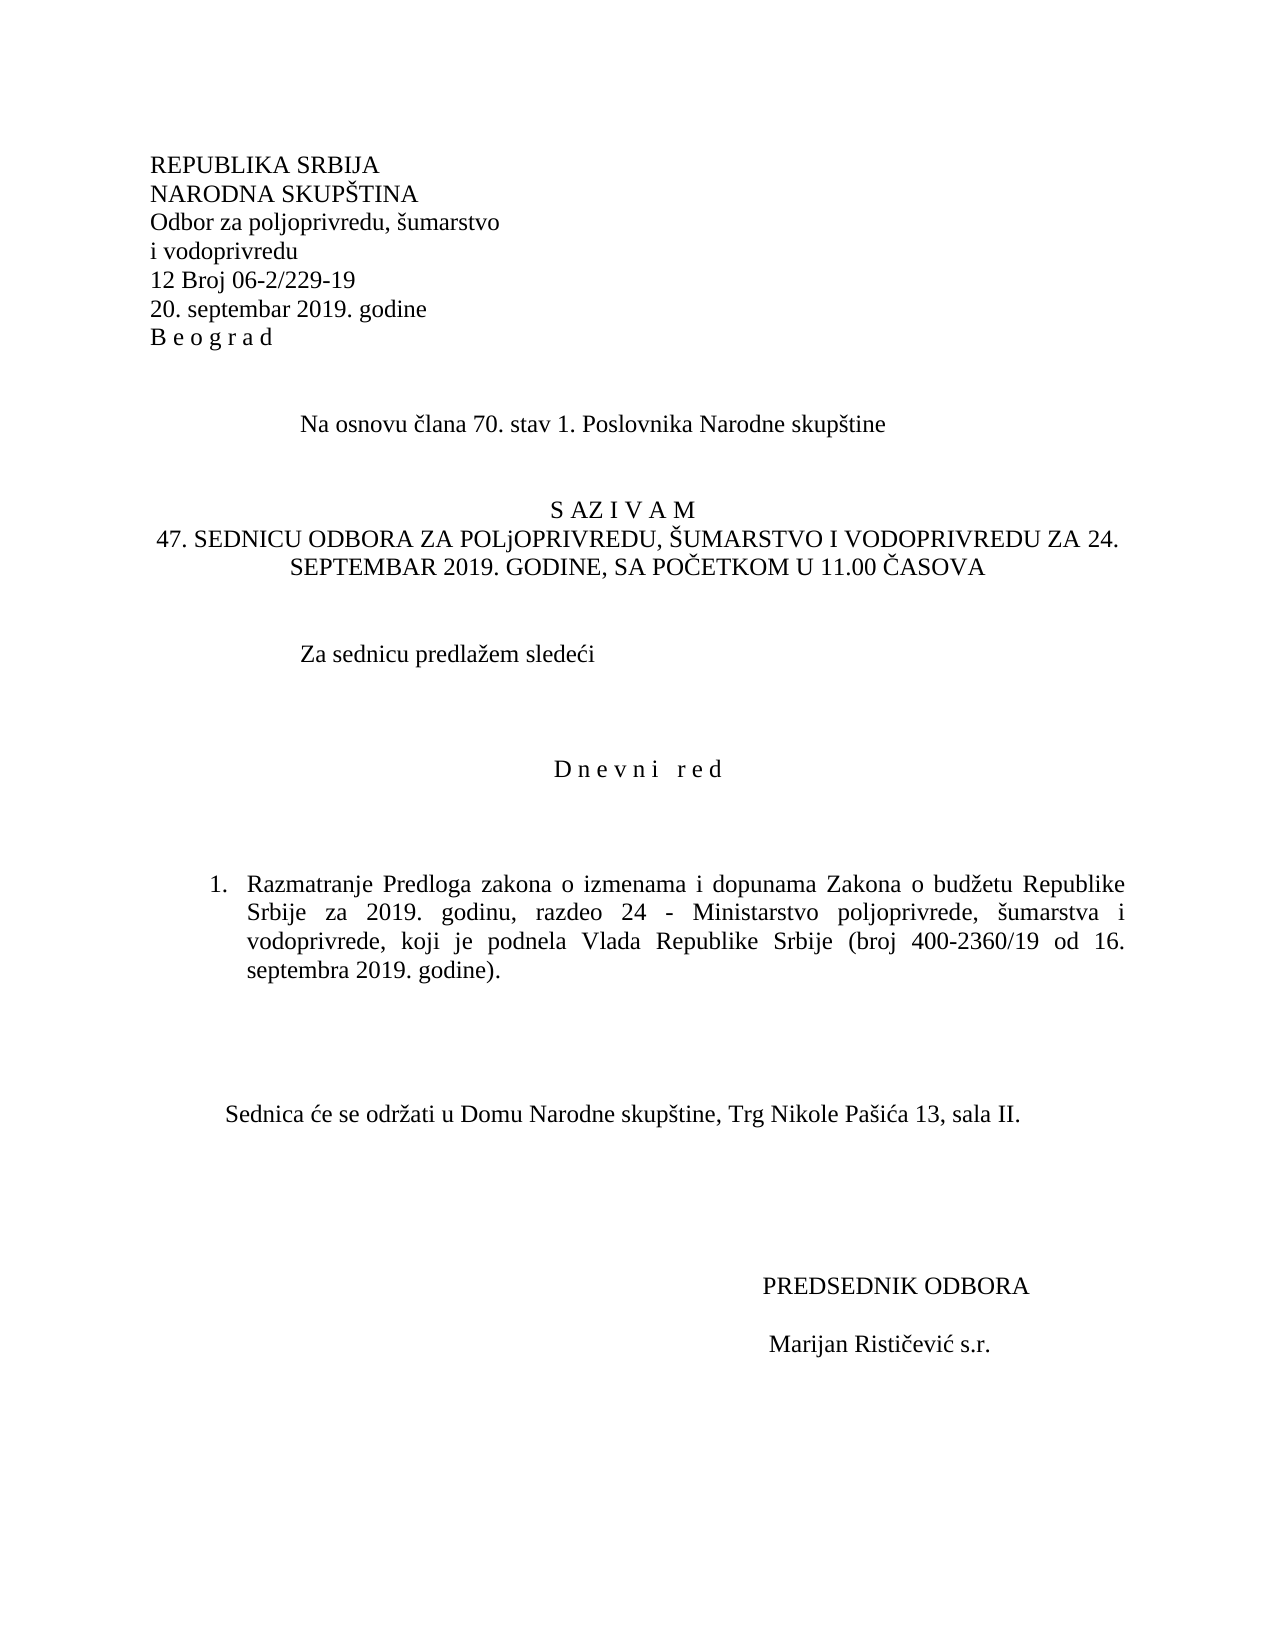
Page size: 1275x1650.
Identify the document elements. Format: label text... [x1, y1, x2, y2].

text 12 Broj 06-2/229-19 [150, 265, 1125, 294]
text B e o g r a d [150, 322, 1125, 351]
text 47. SEDNICU ODBORA ZA POLjOPRIVREDU, ŠUMARSTVO I VODOPRIVREDU ZA 24. SEPTEMBAR 2019. GODINE, SA POČETKOM U 11.00 ČASOVA [150, 524, 1125, 581]
text Marijan Rističević s.r. [300, 1329, 1125, 1357]
text PREDSEDNIK ODBORA [300, 1271, 1125, 1300]
text S AZ I V A M [450, 495, 1125, 524]
text Sednica će se održati u Domu Narodne skupštine, Trg Nikole Pašića 13, sala II. [225, 1099, 1125, 1127]
text Za sednicu predlažem sledeći [150, 639, 1125, 667]
list Razmatranje Predloga zakona o izmenama i dopunama Zakona o budžetu Republike Srbije za 2019. godinu, razdeo 24 - Ministarstvo poljoprivrede, šumarstva i vodoprivrede, koji je podnela Vlada Republike Srbije (broj 400-2360/19 od 16. septembra 2019. godine). [209, 869, 1125, 984]
text D n e v n i r e d [150, 754, 1125, 782]
text Na osnovu člana 70. stav 1. Poslovnika Narodne skupštine [150, 409, 1125, 437]
text NARODNA SKUPŠTINA [150, 179, 1125, 207]
text Odbor za poljoprivredu, šumarstvo [150, 207, 1125, 236]
text i vodoprivredu [150, 236, 1125, 265]
text 20. septembar 2019. godine [150, 294, 1125, 322]
text REPUBLIKA SRBIJA [150, 150, 1125, 179]
